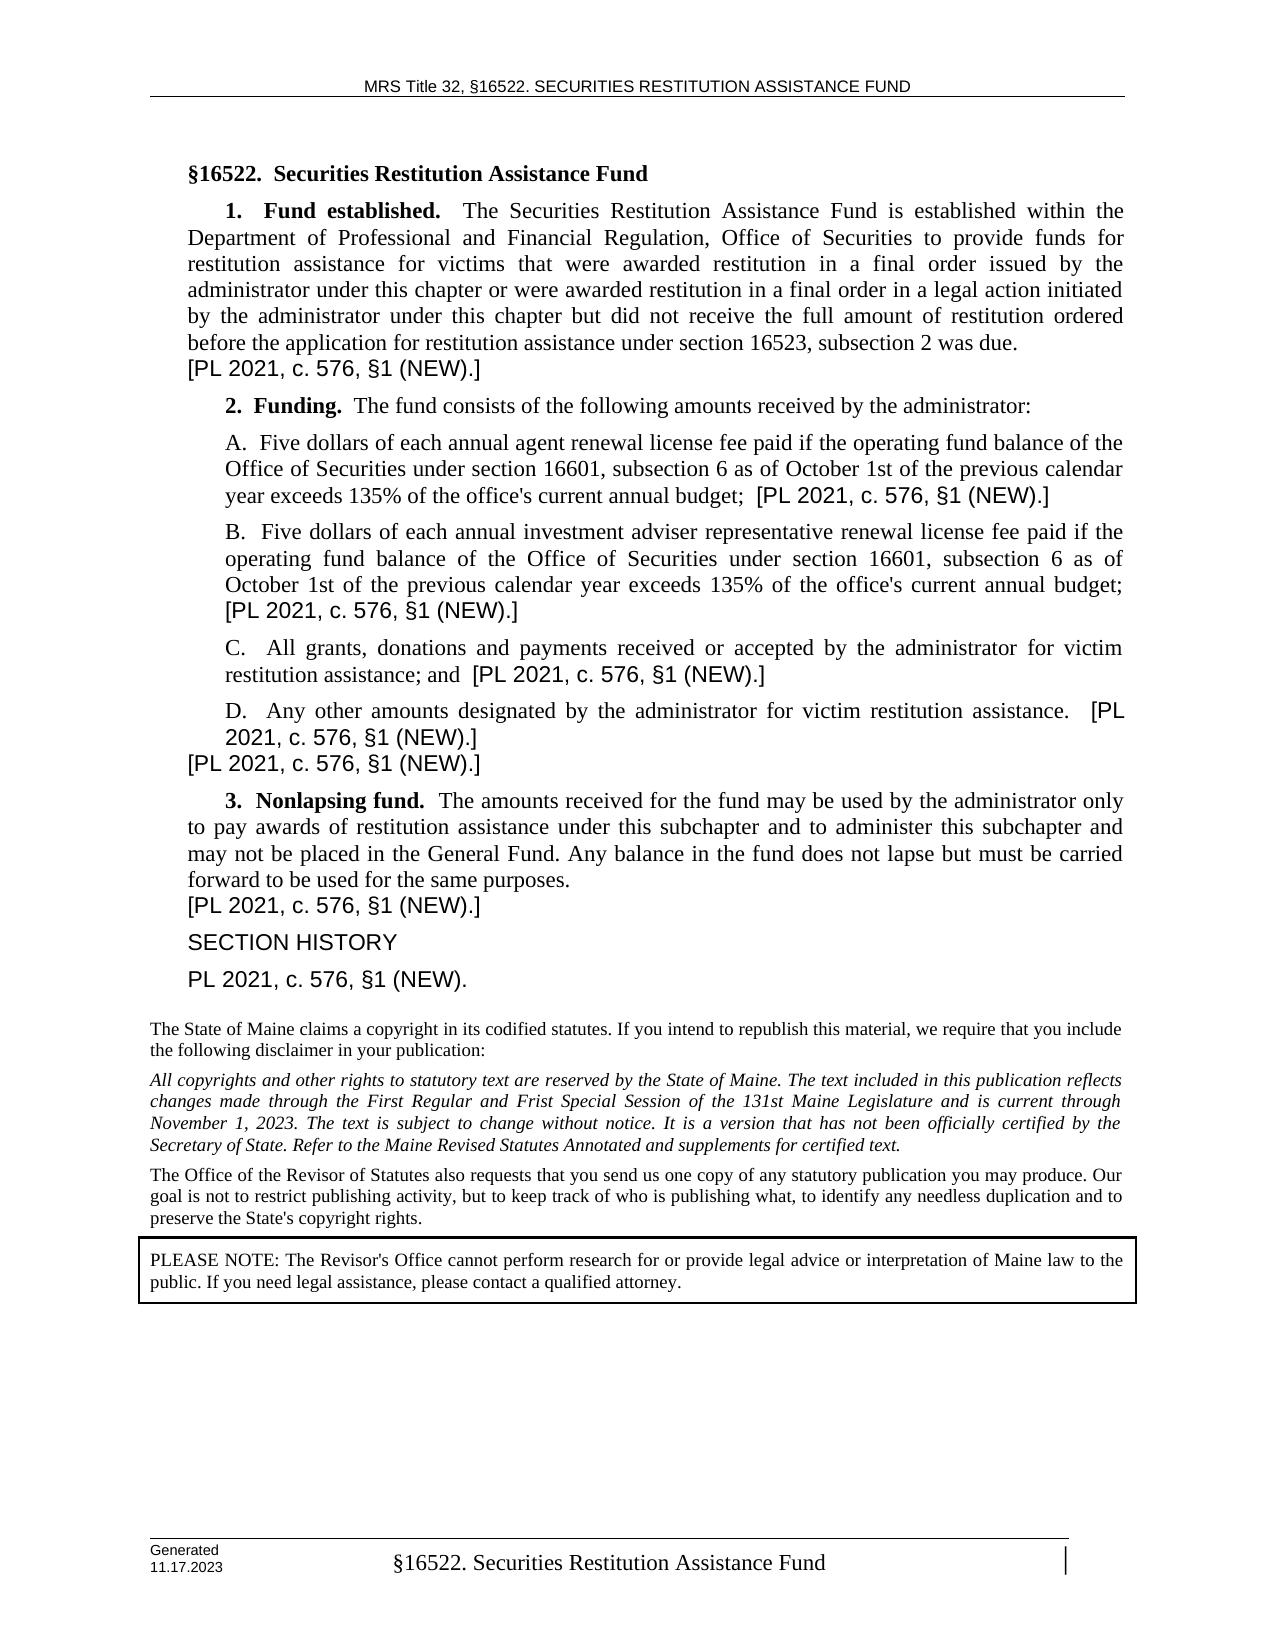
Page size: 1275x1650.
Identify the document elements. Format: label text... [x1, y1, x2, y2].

text B. Five dollars of each annual investment adviser representative renewal license fee paid if the operating fund balance of the Office of Securities under section 16601, subsection 6 as of October 1st of the previous calendar year exceeds 135% of the office's current annual budget; [PL 2021, c. 576, §1 (NEW).] [225, 518, 1125, 624]
text PL 2021, c. 576, §1 (NEW). [187, 966, 1125, 992]
text C. All grants, donations and payments received or accepted by the administrator for victim restitution assistance; and [PL 2021, c. 576, §1 (NEW).] [225, 634, 1125, 687]
text All copyrights and other rights to statutory text are reserved by the State of Maine. The text included in this publication reflects changes made through the First Regular and Frist Special Session of the 131st Maine Legislature and is current through November 1, 2023 . The text is subject to change without notice. It is a version that has not been officially certified by the Secretary of State. Refer to the Maine Revised Statutes Annotated and supplements for certified text. [150, 1069, 1125, 1155]
text The State of Maine claims a copyright in its codified statutes. If you intend to republish this material, we require that you include the following disclaimer in your publication: [150, 1017, 1125, 1061]
text 3. Nonlapsing fund. The amounts received for the fund may be used by the administrator only to pay awards of restitution assistance under this subchapter and to administer this subchapter and may not be placed in the General Fund. Any balance in the fund does not lapse but must be carried forward to be used for the same purposes. [187, 787, 1125, 892]
text [PL 2021, c. 576, §1 (NEW).] [187, 355, 1125, 382]
text SECTION HISTORY [187, 929, 1125, 956]
text [PL 2021, c. 576, §1 (NEW).] [187, 892, 1125, 919]
text 2. Funding. The fund consists of the following amounts received by the administrator: [187, 392, 1125, 418]
text §16522. Securities Restitution Assistance Fund [187, 160, 1125, 187]
text 1. Fund established. The Securities Restitution Assistance Fund is established within the Department of Professional and Financial Regulation, Office of Securities to provide funds for restitution assistance for victims that were awarded restitution in a final order issued by the administrator under this chapter or were awarded restitution in a final order in a legal action initiated by the administrator under this chapter but did not receive the full amount of restitution ordered before the application for restitution assistance under section 16523, subsection 2 was due. [187, 197, 1125, 355]
text A. Five dollars of each annual agent renewal license fee paid if the operating fund balance of the Office of Securities under section 16601, subsection 6 as of October 1st of the previous calendar year exceeds 135% of the office's current annual budget; [PL 2021, c. 576, §1 (NEW).] [225, 429, 1125, 508]
text [PL 2021, c. 576, §1 (NEW).] [187, 750, 1125, 777]
text PLEASE NOTE: The Revisor's Office cannot perform research for or provide legal advice or interpretation of Maine law to the public. If you need legal assistance, please contact a qualified attorney. [140, 1239, 1135, 1302]
text D. Any other amounts designated by the administrator for victim restitution assistance. [PL 2021, c. 576, §1 (NEW).] [225, 697, 1125, 750]
text The Office of the Revisor of Statutes also requests that you send us one copy of any statutory publication you may produce. Our goal is not to restrict publishing activity, but to keep track of who is publishing what, to identify any needless duplication and to preserve the State's copyright rights. [150, 1163, 1125, 1228]
